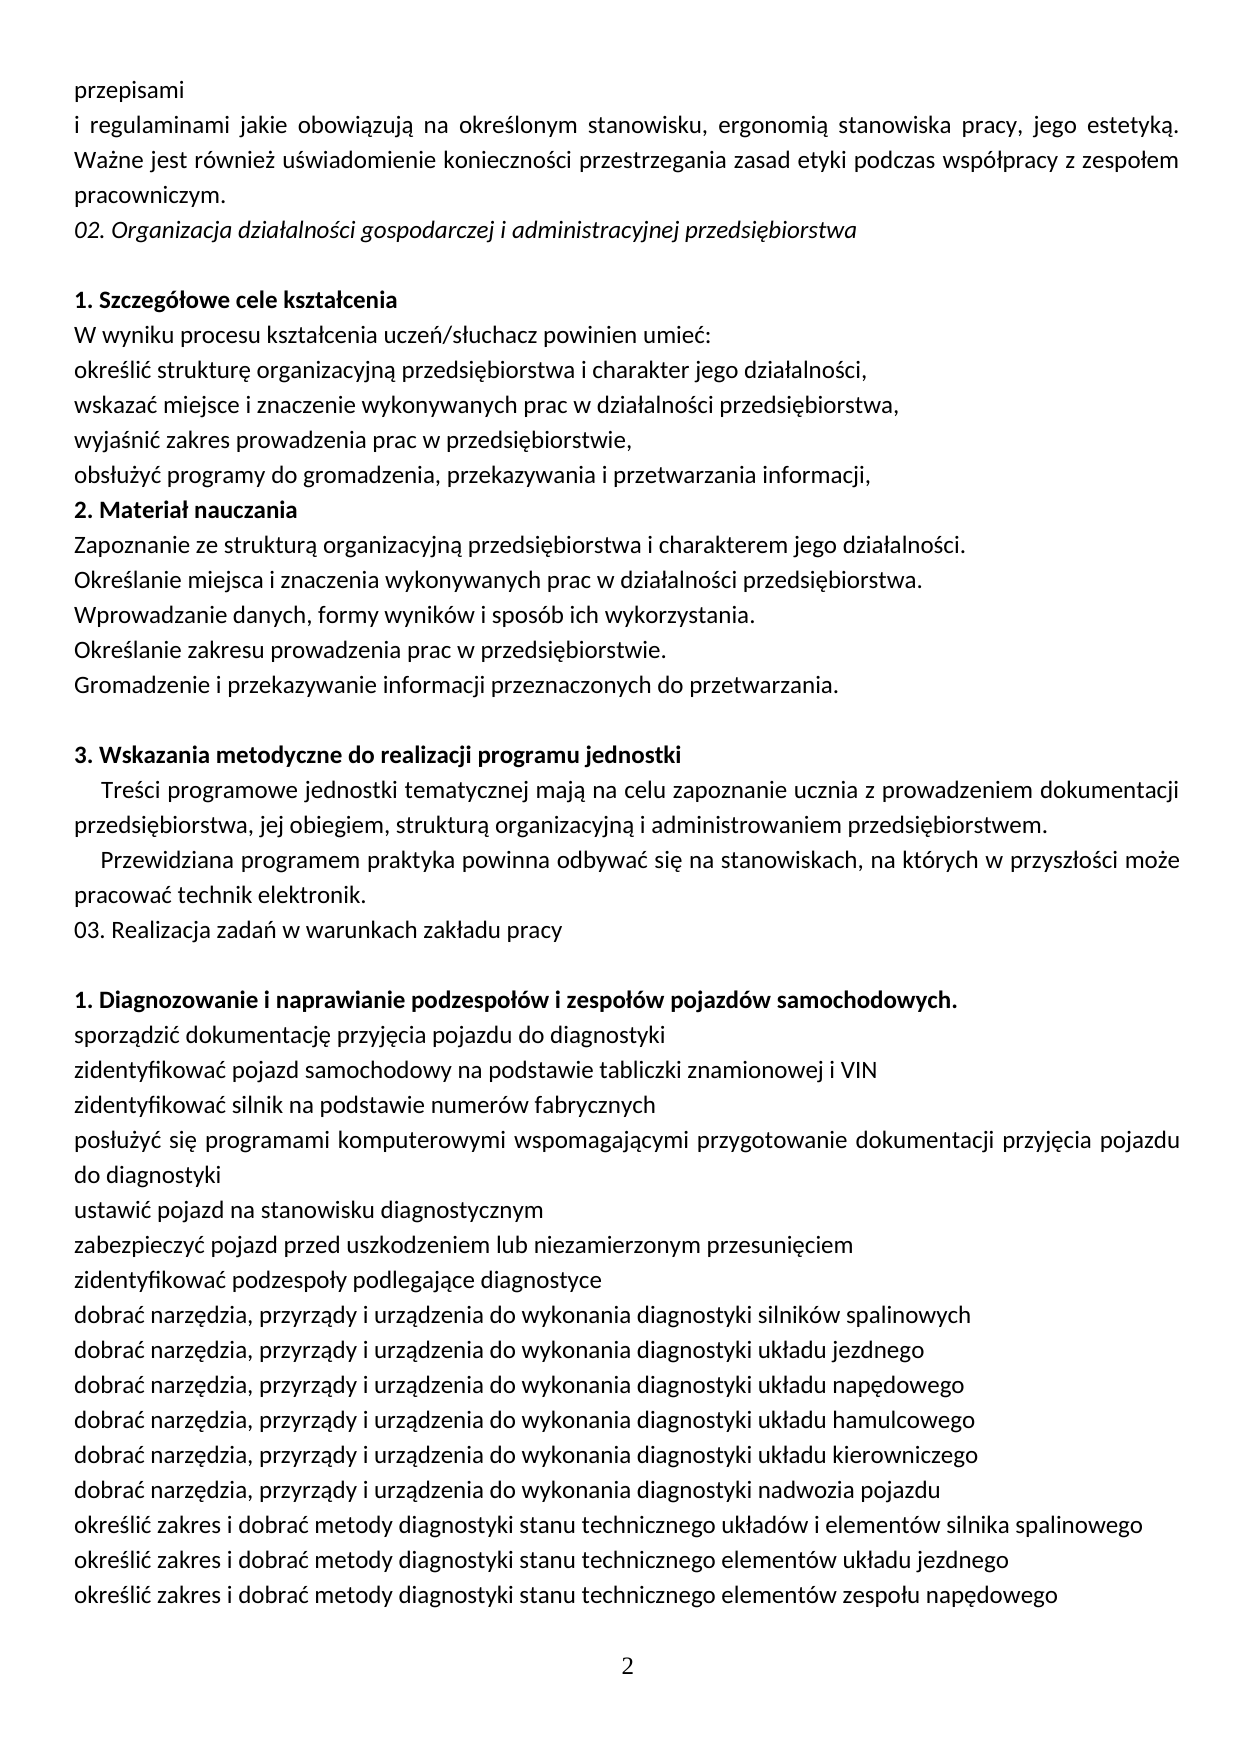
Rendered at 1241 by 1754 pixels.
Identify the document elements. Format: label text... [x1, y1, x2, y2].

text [74, 74, 1181, 209]
text określić strukturę organizacyjną przedsiębiorstwa i charakter jego działalności, [74, 354, 1181, 384]
text Treści programowe jednostki tematycznej mają na celu zapoznanie ucznia z prowadzeniem dokumentacji przedsiębiorstwa, jej obiegiem, strukturą organizacyjną i administrowaniem przedsiębiorstwem. [74, 774, 1181, 839]
text ustawić pojazd na stanowisku diagnostycznym [74, 1194, 1181, 1224]
text W wyniku procesu kształcenia uczeń/słuchacz powinien umieć: [74, 319, 1181, 349]
text określić zakres i dobrać metody diagnostyki stanu technicznego elementów zespołu napędowego [74, 1579, 1181, 1609]
text dobrać narzędzia, przyrządy i urządzenia do wykonania diagnostyki nadwozia pojazdu [74, 1474, 1181, 1504]
text określić zakres i dobrać metody diagnostyki stanu technicznego elementów układu jezdnego [74, 1544, 1181, 1574]
text 3. Wskazania metodyczne do realizacji programu jednostki [74, 739, 1181, 769]
text dobrać narzędzia, przyrządy i urządzenia do wykonania diagnostyki układu hamulcowego [74, 1404, 1181, 1434]
text Przewidziana programem praktyka powinna odbywać się na stanowiskach, na których w przyszłości może pracować technik elektronik. [74, 844, 1181, 909]
text 02. Organizacja działalności gospodarczej i administracyjnej przedsiębiorstwa [74, 214, 1181, 244]
text 1. Szczegółowe cele kształcenia [74, 284, 1181, 314]
text 2. Materiał nauczania [74, 494, 1181, 524]
text zidentyfikować pojazd samochodowy na podstawie tabliczki znamionowej i VIN [74, 1054, 1181, 1084]
text posłużyć się programami komputerowymi wspomagającymi przygotowanie dokumentacji przyjęcia pojazdu do diagnostyki [74, 1124, 1181, 1189]
text dobrać narzędzia, przyrządy i urządzenia do wykonania diagnostyki układu kierowniczego [74, 1439, 1181, 1469]
text dobrać narzędzia, przyrządy i urządzenia do wykonania diagnostyki układu napędowego [74, 1369, 1181, 1399]
text dobrać narzędzia, przyrządy i urządzenia do wykonania diagnostyki silników spalinowych [74, 1299, 1181, 1329]
text Zapoznanie ze strukturą organizacyjną przedsiębiorstwa i charakterem jego działalności. [74, 529, 1181, 559]
text obsłużyć programy do gromadzenia, przekazywania i przetwarzania informacji, [74, 459, 1181, 489]
text Gromadzenie i przekazywanie informacji przeznaczonych do przetwarzania. [74, 669, 1181, 699]
text wskazać miejsce i znaczenie wykonywanych prac w działalności przedsiębiorstwa, [74, 389, 1181, 419]
text wyjaśnić zakres prowadzenia prac w przedsiębiorstwie, [74, 424, 1181, 454]
text 1. Diagnozowanie i naprawianie podzespołów i zespołów pojazdów samochodowych. [74, 984, 1181, 1014]
text Określanie miejsca i znaczenia wykonywanych prac w działalności przedsiębiorstwa. [74, 564, 1181, 594]
text określić zakres i dobrać metody diagnostyki stanu technicznego układów i elementów silnika spalinowego [74, 1509, 1181, 1539]
text Określanie zakresu prowadzenia prac w przedsiębiorstwie. [74, 634, 1181, 664]
text Wprowadzanie danych, formy wyników i sposób ich wykorzystania. [74, 599, 1181, 629]
text zabezpieczyć pojazd przed uszkodzeniem lub niezamierzonym przesunięciem [74, 1229, 1181, 1259]
text zidentyfikować silnik na podstawie numerów fabrycznych [74, 1089, 1181, 1119]
text sporządzić dokumentację przyjęcia pojazdu do diagnostyki [74, 1019, 1181, 1049]
text zidentyfikować podzespoły podlegające diagnostyce [74, 1264, 1181, 1294]
text dobrać narzędzia, przyrządy i urządzenia do wykonania diagnostyki układu jezdnego [74, 1334, 1181, 1364]
text 03. Realizacja zadań w warunkach zakładu pracy [74, 914, 1181, 944]
